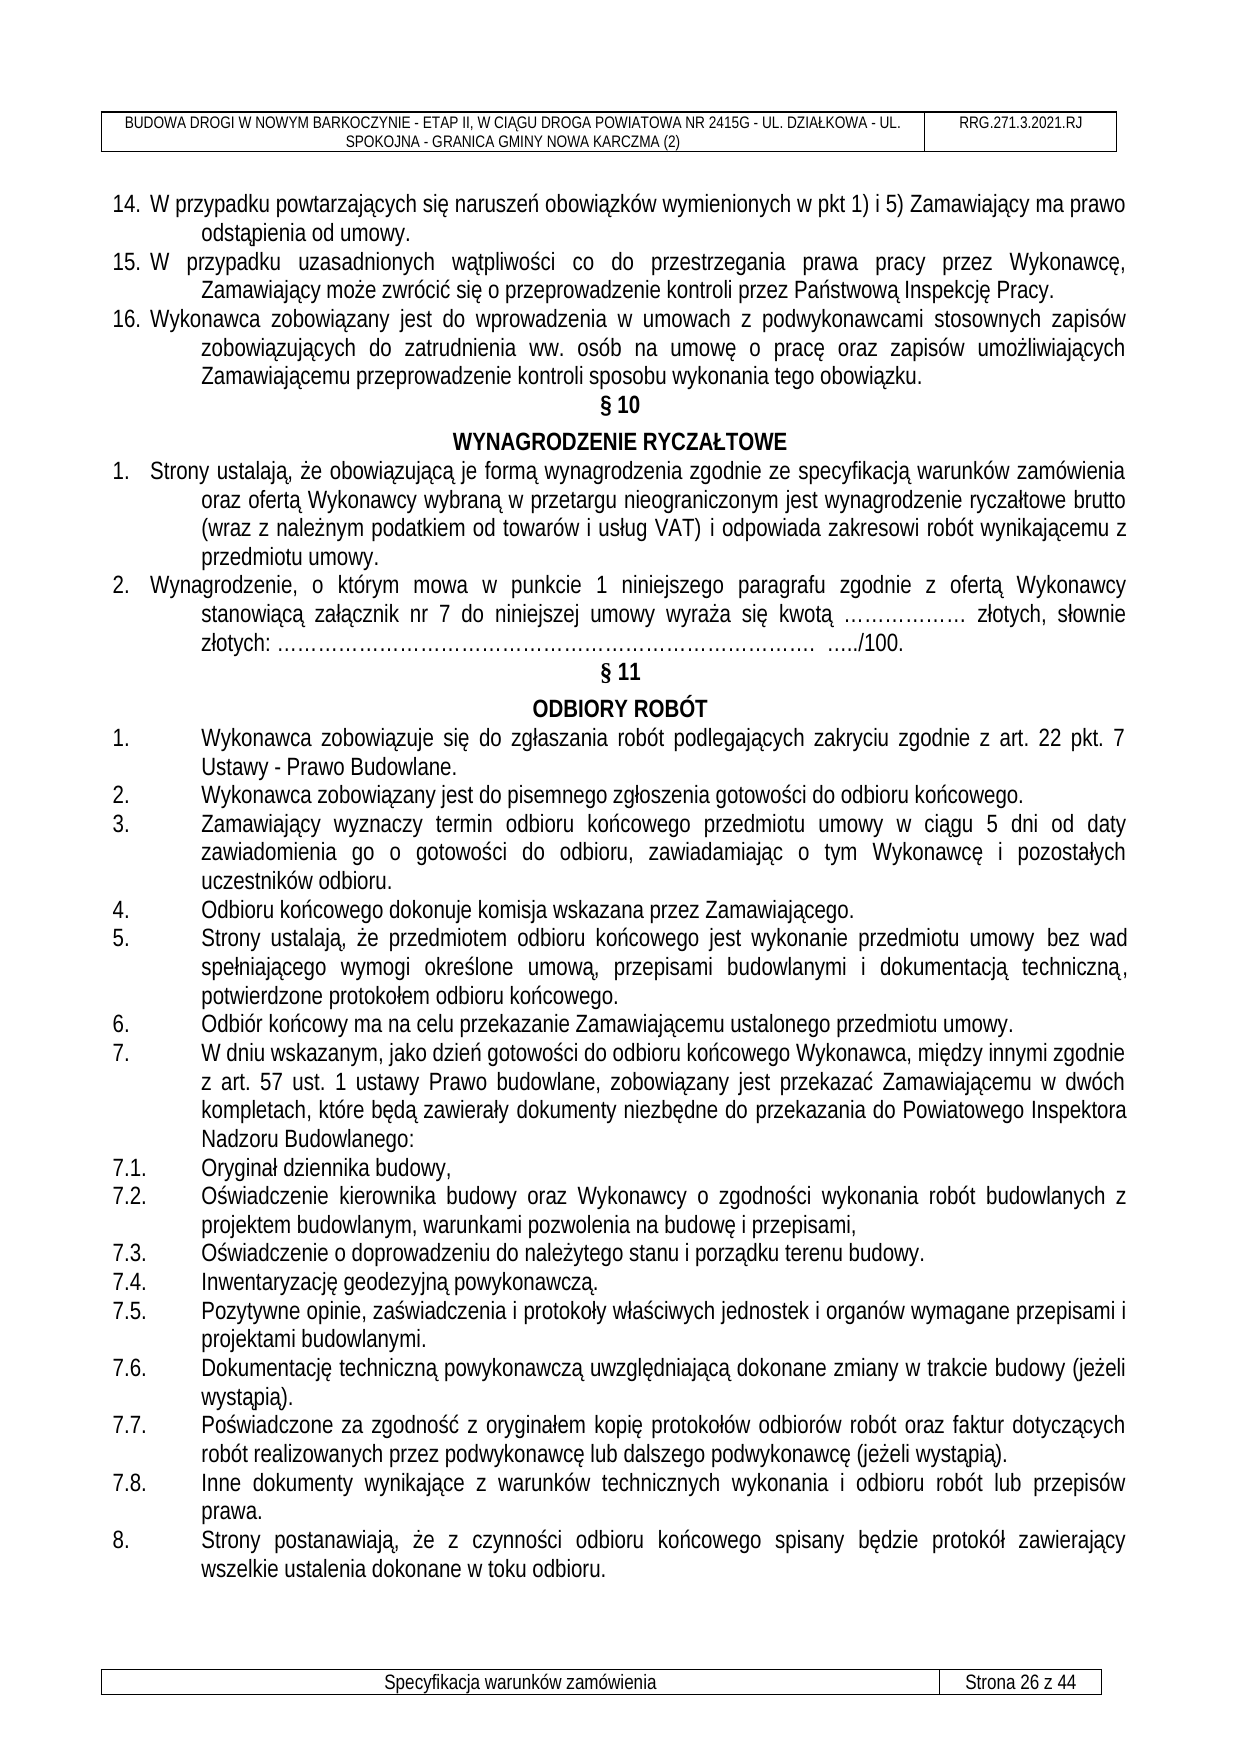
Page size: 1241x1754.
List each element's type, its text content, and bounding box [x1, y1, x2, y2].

list Wykonawca zobowiązany jest do pisemnego zgłoszenia gotowości do odbioru końcowego. [112, 780, 1128, 809]
text § 10 [112, 390, 1128, 418]
list Zamawiający wyznaczy termin odbioru końcowego przedmiotu umowy w ciągu 5 dni od daty zawiadomienia go o gotowości do odbioru, zawiadamiając o tym Wykonawcę i pozostałych uczestników odbioru. [112, 809, 1128, 895]
list Inwentaryzację geodezyjną powykonawczą. [112, 1267, 1128, 1296]
subtitle WYNAGRODZENIE RYCZAŁTOWE [112, 418, 1128, 456]
list Wykonawca zobowiązuje się do zgłaszania robót podlegających zakryciu zgodnie z art. 22 pkt. 7 Ustawy - Prawo Budowlane. [112, 723, 1128, 780]
list W przypadku uzasadnionych wątpliwości co do przestrzegania prawa pracy przez Wykonawcę, Zamawiający może zwrócić się o przeprowadzenie kontroli przez Państwową Inspekcję Pracy. [112, 247, 1128, 304]
list Strony ustalają, że obowiązującą je formą wynagrodzenia zgodnie ze specyfikacją warunków zamówienia oraz ofertą Wykonawcy wybraną w przetargu nieograniczonym jest wynagrodzenie ryczałtowe brutto (wraz z należnym podatkiem od towarów i usług VAT) i odpowiada zakresowi robót wynikającemu z przedmiotu umowy. [112, 456, 1128, 571]
list Strony postanawiają, że z czynności odbioru końcowego spisany będzie protokół zawierający wszelkie ustalenia dokonane w toku odbioru. [112, 1525, 1128, 1582]
list Oryginał dziennika budowy, [112, 1152, 1128, 1181]
list Poświadczone za zgodność z oryginałem kopię protokołów odbiorów robót oraz faktur dotyczących robót realizowanych przez podwykonawcę lub dalszego podwykonawcę (jeżeli wystąpią). [112, 1410, 1128, 1468]
list Strony ustalają, że przedmiotem odbioru końcowego jest wykonanie przedmiotu umowy bez wad spełniającego wymogi określone umową, przepisami budowlanymi i dokumentacją techniczną, potwierdzone protokołem odbioru końcowego. [112, 923, 1128, 1009]
text 11 [112, 656, 1128, 685]
list Wykonawca zobowiązany jest do wprowadzenia w umowach z podwykonawcami stosownych zapisów zobowiązujących do zatrudnienia ww. osób na umowę o pracę oraz zapisów umożliwiających Zamawiającemu przeprowadzenie kontroli sposobu wykonania tego obowiązku. [112, 304, 1128, 390]
list Oświadczenie o doprowadzeniu do należytego stanu i porządku terenu budowy. [112, 1238, 1128, 1267]
list Dokumentację techniczną powykonawczą uwzględniającą dokonane zmiany w trakcie budowy (jeżeli wystąpią). [112, 1353, 1128, 1410]
list W przypadku powtarzających się naruszeń obowiązków wymienionych w pkt 1) i 5) Zamawiający ma prawo odstąpienia od umowy. [112, 189, 1128, 247]
list Odbioru końcowego dokonuje komisja wskazana przez Zamawiającego. [112, 895, 1128, 923]
list Oświadczenie kierownika budowy oraz Wykonawcy o zgodności wykonania robót budowlanych z projektem budowlanym, warunkami pozwolenia na budowę i przepisami, [112, 1181, 1128, 1238]
list W dniu wskazanym, jako dzień gotowości do odbioru końcowego Wykonawca, między innymi zgodnie z art. 57 ust. 1 ustawy Prawo budowlane, zobowiązany jest przekazać Zamawiającemu w dwóch kompletach, które będą zawierały dokumenty niezbędne do przekazania do Powiatowego Inspektora Nadzoru Budowlanego: [112, 1038, 1128, 1152]
list Inne dokumenty wynikające z warunków technicznych wykonania i odbioru robót lub przepisów prawa. [112, 1468, 1128, 1525]
list Wynagrodzenie, o którym mowa w punkcie 1 niniejszego paragrafu zgodnie z ofertą Wykonawcy stanowiącą załącznik nr 7 do niniejszej umowy wyraża się kwotą ……………… złotych, słownie złotych: ……………………………………………………………………. …../100. [112, 571, 1128, 656]
list Pozytywne opinie, zaświadczenia i protokoły właściwych jednostek i organów wymagane przepisami i projektami budowlanymi. [112, 1296, 1128, 1353]
subtitle ODBIORY ROBÓT [112, 685, 1128, 723]
list Odbiór końcowy ma na celu przekazanie Zamawiającemu ustalonego przedmiotu umowy. [112, 1009, 1128, 1038]
